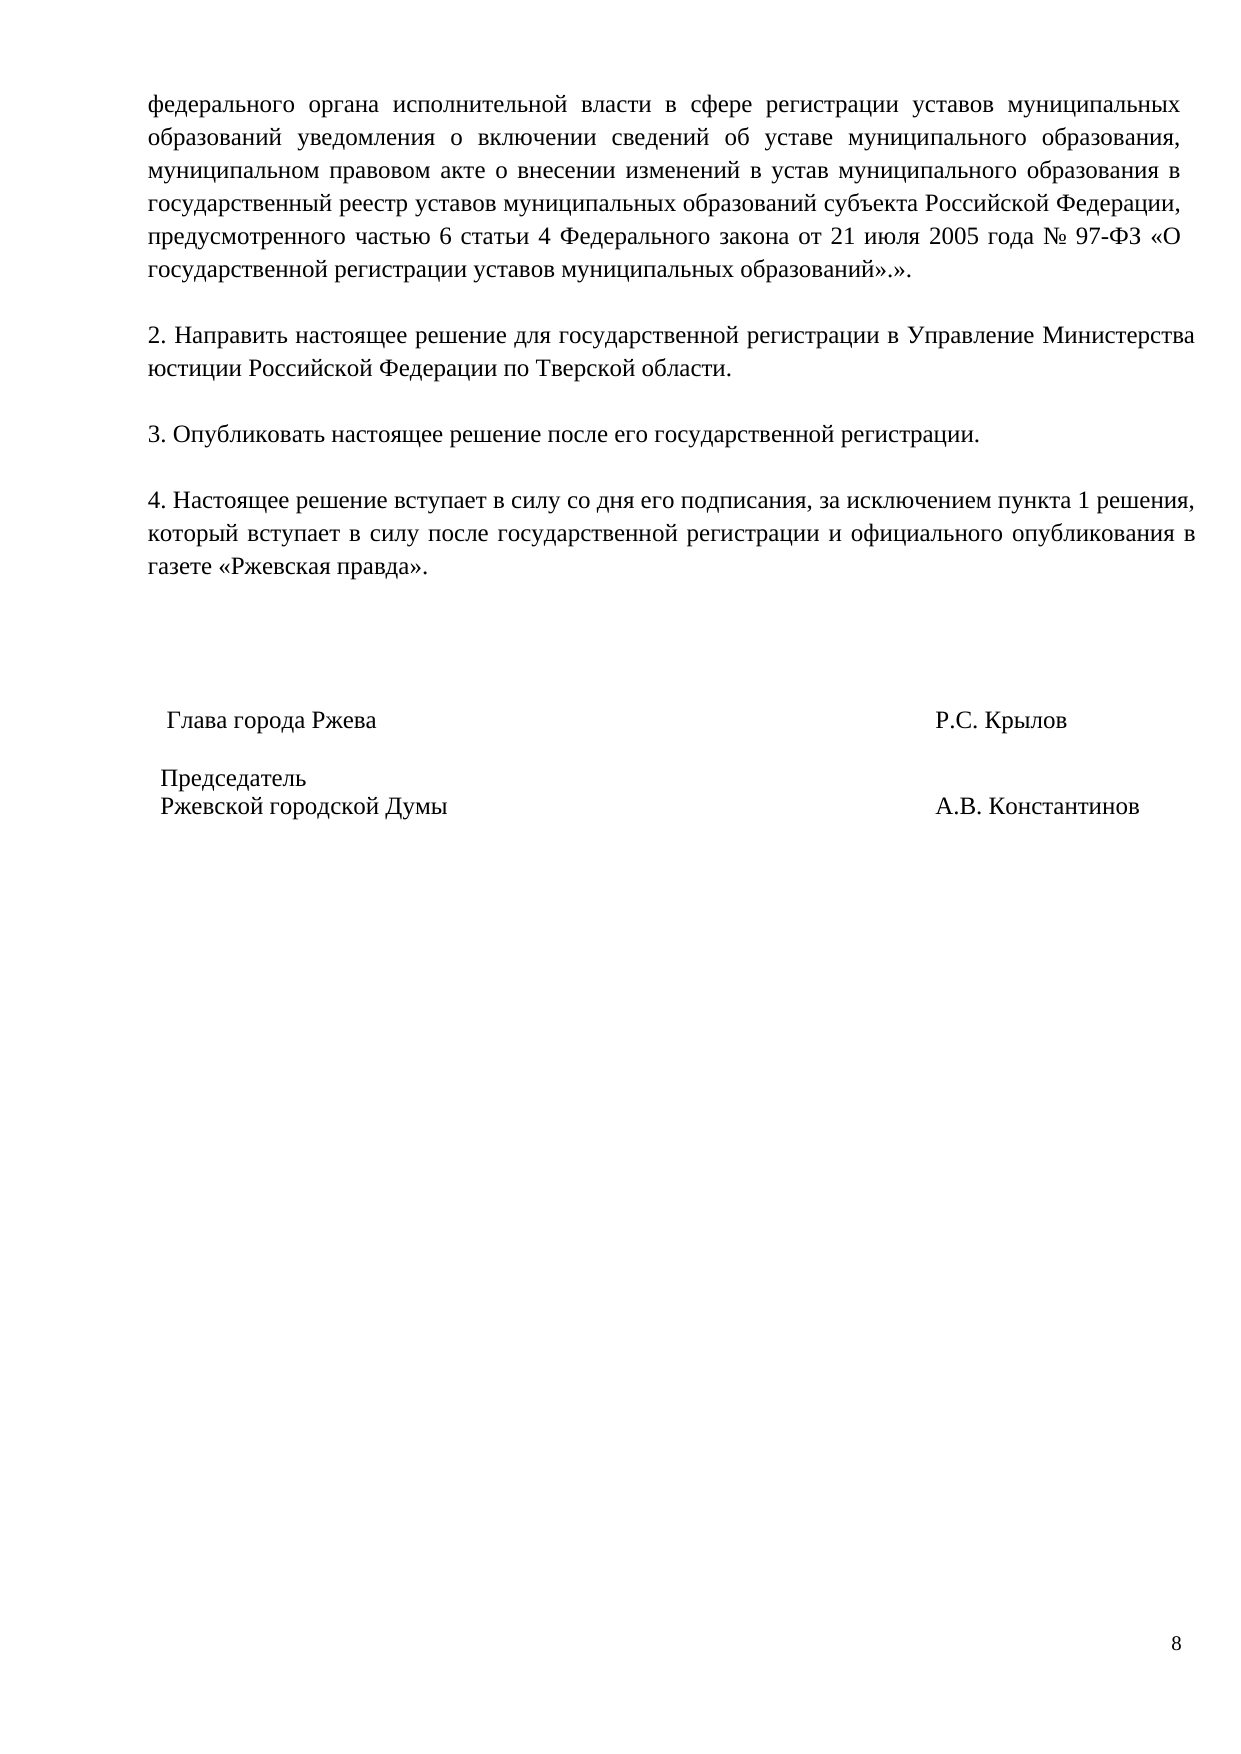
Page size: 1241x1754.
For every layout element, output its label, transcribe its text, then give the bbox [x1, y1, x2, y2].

text Ржевской городской Думы А.В. Константинов [148, 791, 1181, 820]
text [148, 89, 1181, 282]
text 2. Направить настоящее решение для государственной регистрации в Управление Министерства юстиции Российской Федерации по Тверской области. [148, 320, 1196, 382]
text 3. Опубликовать настоящее решение после его государственной регистрации. [148, 419, 1196, 448]
text 4. Настоящее решение вступает в силу со дня его подписания, за исключением пункта 1 решения, который вступает в силу после государственной регистрации и официального опубликования в газете «Ржевская правда». [148, 485, 1196, 580]
text Глава города Ржева Р.С. Крылов [148, 705, 1196, 734]
text Председатель [148, 763, 1181, 791]
